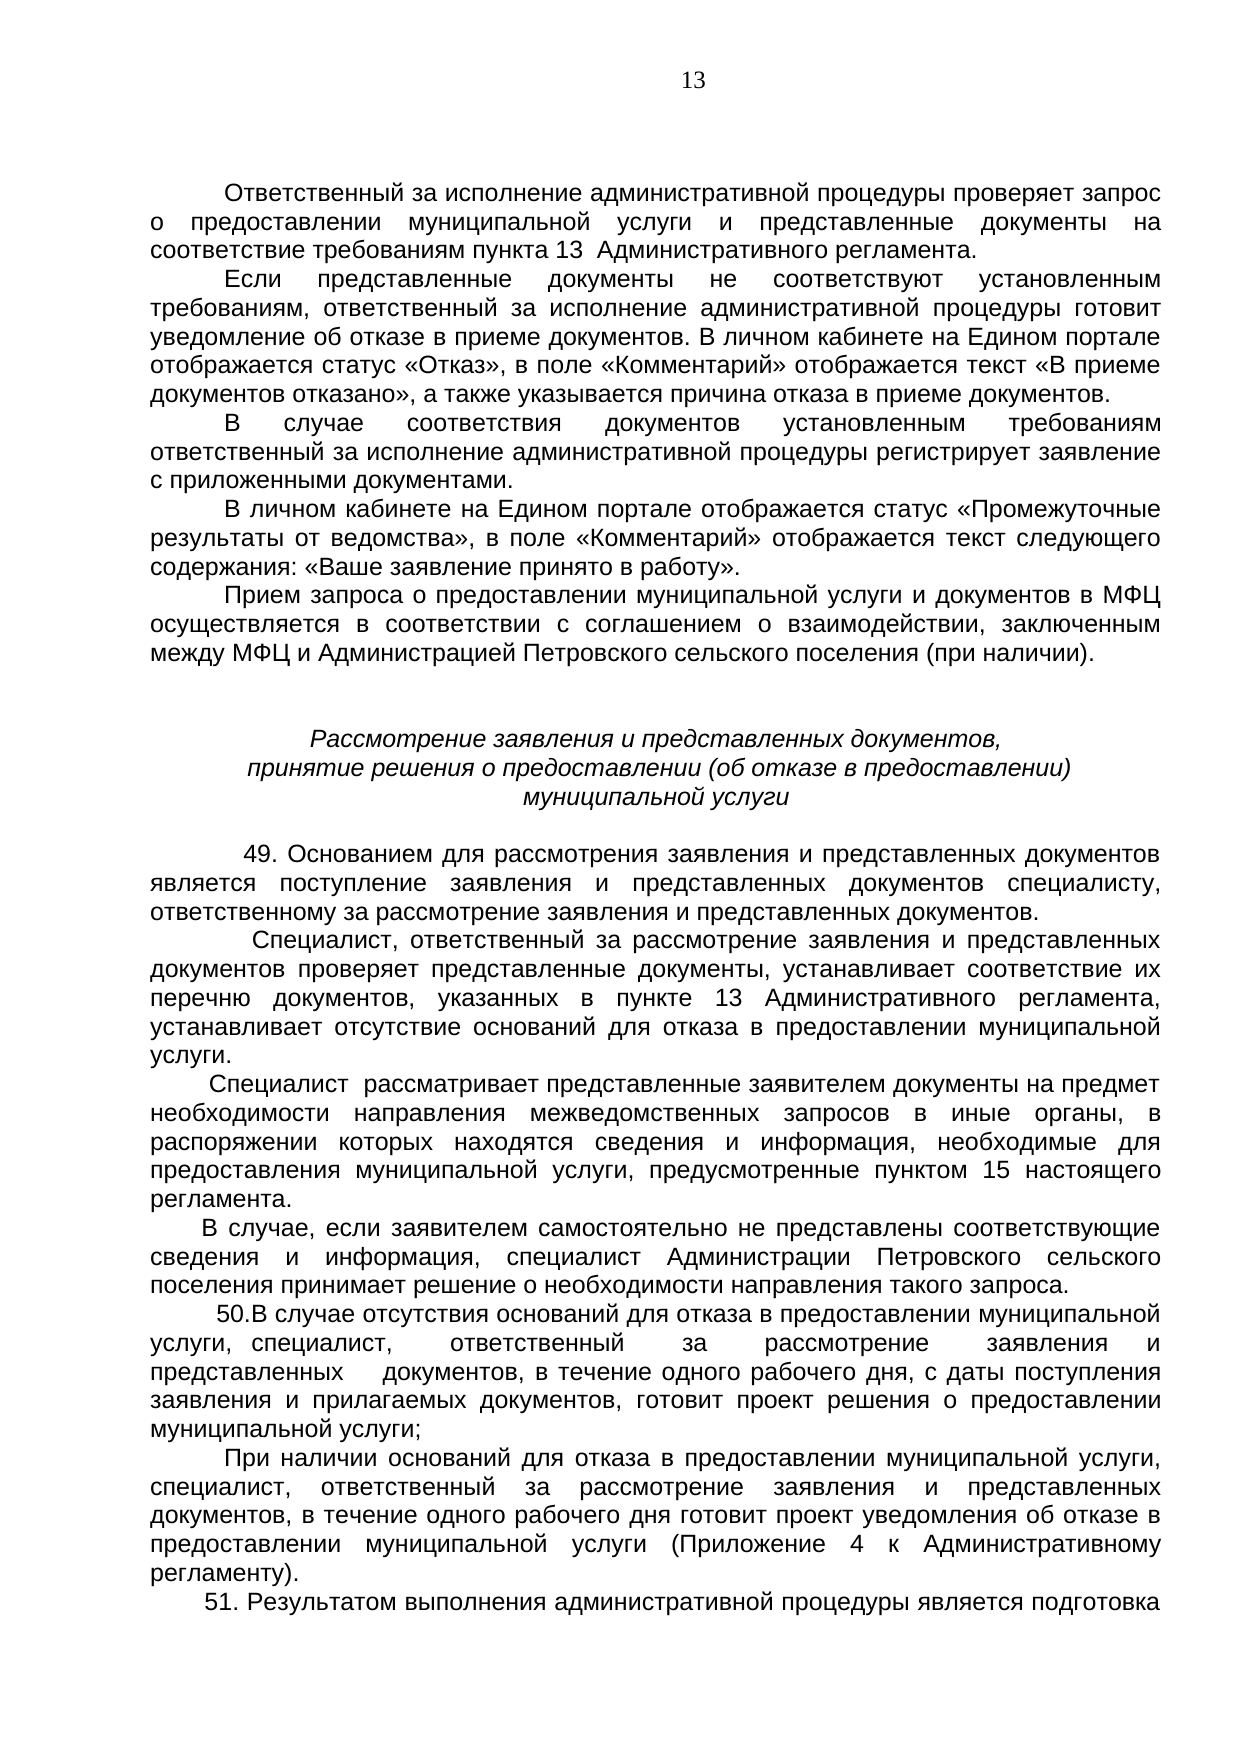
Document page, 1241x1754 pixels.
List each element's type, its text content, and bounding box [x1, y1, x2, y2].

text Специалист, ответственный за рассмотрение заявления и представленных документов проверяет представленные документы, устанавливает соответствие их перечню документов, указанных в пункте 13 Административного регламента, устанавливает отсутствие оснований для отказа в предоставлении муниципальной услуги. [150, 925, 1162, 1069]
text 50.В случае отсутствия оснований для отказа в предоставлении муниципальной услуги, специалист, ответственный за рассмотрение заявления и представленных документов, в течение одного рабочего дня, с даты поступления заявления и прилагаемых документов, готовит проект решения о предоставлении муниципальной услуги; [150, 1299, 1162, 1443]
text В случае соответствия документов установленным требованиям ответственный за исполнение административной процедуры регистрирует заявление с приложенными документами. [150, 408, 1162, 494]
text Прием запроса о предоставлении муниципальной услуги и документов в МФЦ осуществляется в соответствии с соглашением о взаимодействии, заключенным между МФЦ и Администрацией Петровского сельского поселения (при наличии). [150, 580, 1162, 667]
text Специалист рассматривает представленные заявителем документы на предмет необходимости направления межведомственных запросов в иные органы, в распоряжении которых находятся сведения и информация, необходимые для предоставления муниципальной услуги, предусмотренные пунктом 15 настоящего регламента. [150, 1069, 1162, 1213]
text Рассмотрение заявления и представленных документов, [150, 724, 1162, 753]
text Ответственный за исполнение административной процедуры проверяет запрос о предоставлении муниципальной услуги и представленные документы на соответствие требованиям пункта 13 Административного регламента. [150, 178, 1162, 264]
text В личном кабинете на Едином портале отображается статус «Промежуточные результаты от ведомства», в поле «Комментарий» отображается текст следующего содержания: «Ваше заявление принято в работу». [150, 494, 1162, 580]
text принятие решения о предоставлении (об отказе в предоставлении) муниципальной услуги [150, 753, 1162, 810]
text 49. Основанием для рассмотрения заявления и представленных документов является поступление заявления и представленных документов специалисту, ответственному за рассмотрение заявления и представленных документов. [150, 839, 1162, 925]
text Если представленные документы не соответствуют установленным требованиям, ответственный за исполнение административной процедуры готовит уведомление об отказе в приеме документов. В личном кабинете на Едином портале отображается статус «Отказ», в поле «Комментарий» отображается текст «В приеме документов отказано», а также указывается причина отказа в приеме документов. [150, 264, 1162, 408]
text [150, 1587, 1162, 1615]
text В случае, если заявителем самостоятельно не представлены соответствующие сведения и информация, специалист Администрации Петровского сельского поселения принимает решение о необходимости направления такого запроса. [150, 1213, 1162, 1299]
text При наличии оснований для отказа в предоставлении муниципальной услуги, специалист, ответственный за рассмотрение заявления и представленных документов, в течение одного рабочего дня готовит проект уведомления об отказе в предоставлении муниципальной услуги (Приложение 4 к Административному регламенту). [150, 1443, 1162, 1587]
